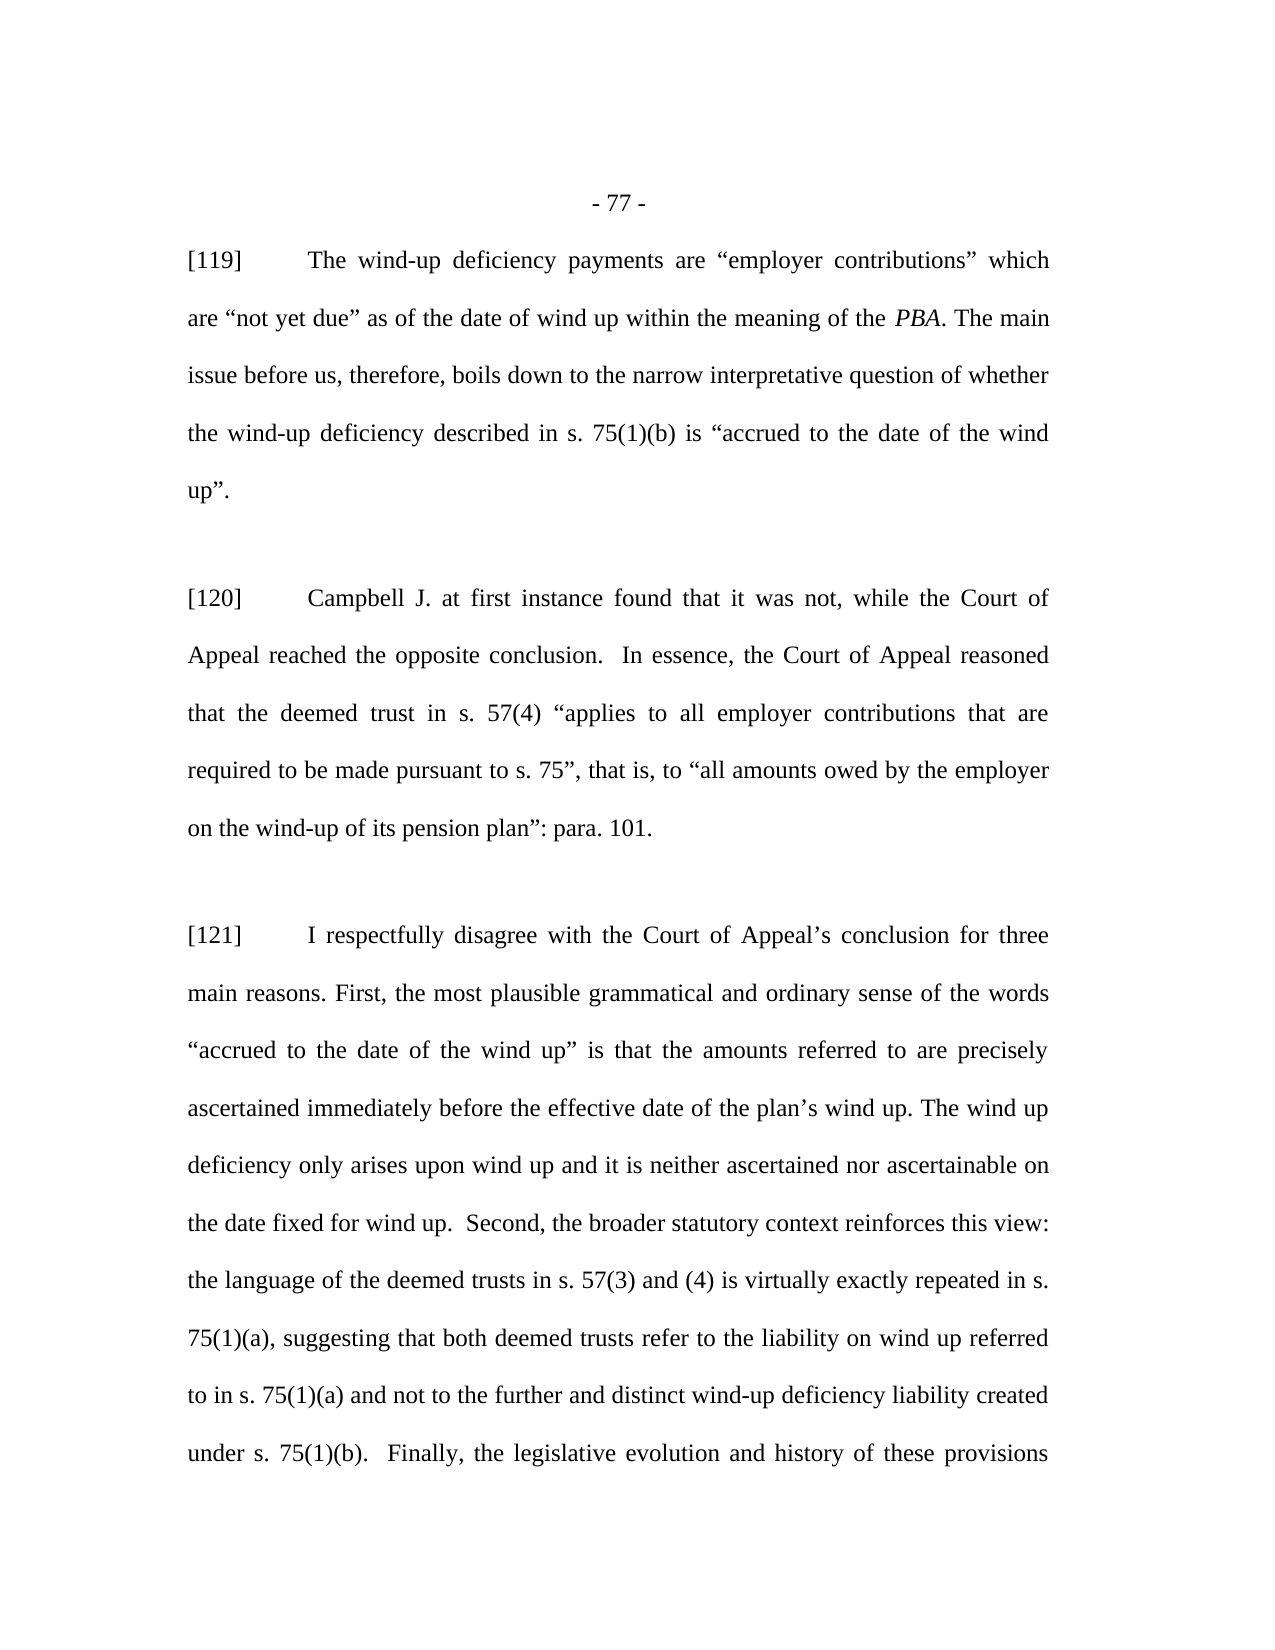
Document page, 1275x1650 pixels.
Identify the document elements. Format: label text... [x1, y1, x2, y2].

text Campbell J. at first instance found that it was not, while the Court of Appeal reached the opposite conclusion. In essence, the Court of Appeal reasoned that the deemed trust in s. 57(4) “applies to all employer contributions that are required to be made pursuant to s. 75”, that is, to “all amounts owed by the employer on the wind-up of its pension plan”: para. 101. [187, 583, 1050, 841]
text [187, 920, 1050, 1466]
text The wind-up deficiency payments are “employer contributions” which are “not yet due” as of the date of wind up within the meaning of the PBA. The main issue before us, therefore, boils down to the narrow interpretative question of whether the wind-up deficiency described in s. 75(1)(b) is “accrued to the date of the wind up”. [187, 245, 1050, 504]
